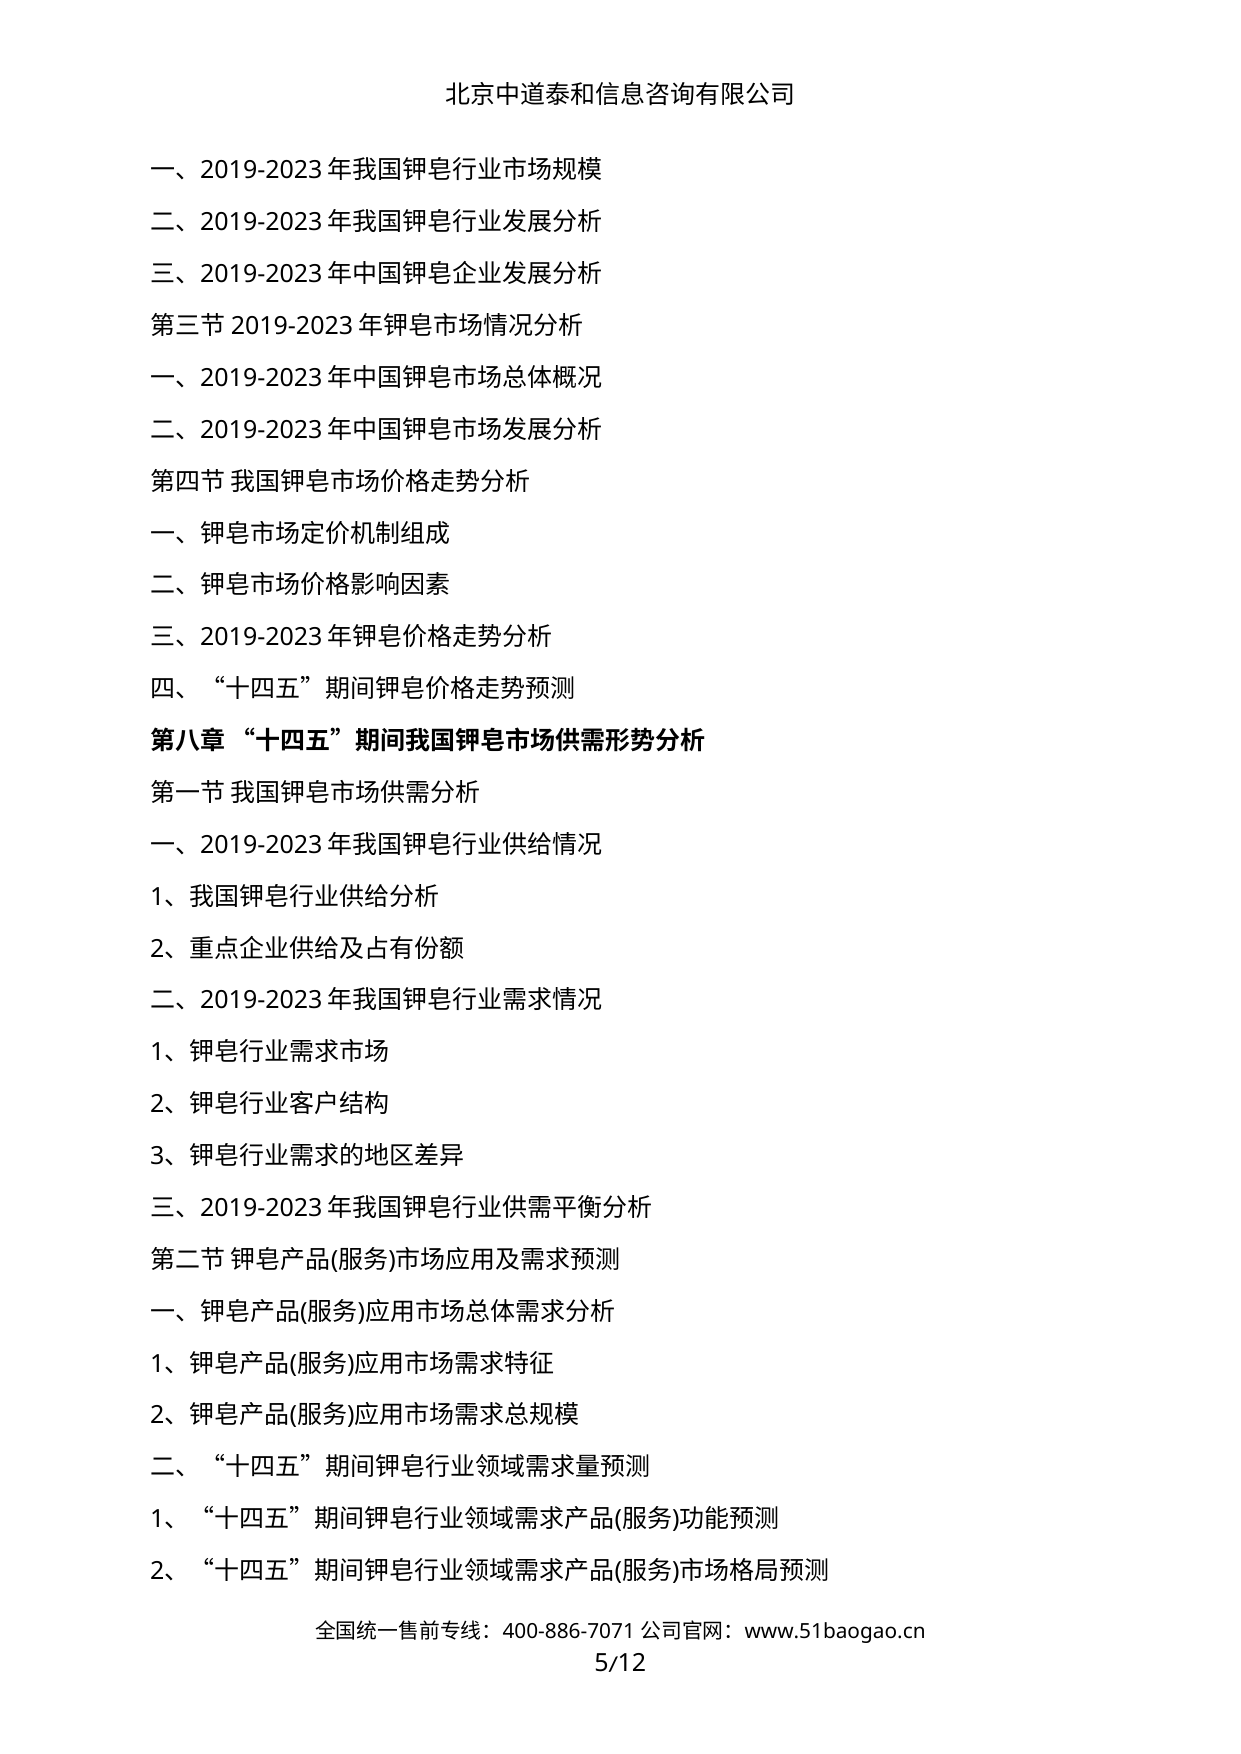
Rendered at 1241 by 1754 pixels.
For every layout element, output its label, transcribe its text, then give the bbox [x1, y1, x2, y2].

text 3、钾皂行业需求的地区差异 [150, 1136, 1090, 1172]
text 第一节 我国钾皂市场供需分析 [150, 772, 1090, 809]
text 二、2019-2023年我国钾皂行业需求情况 [150, 980, 1090, 1016]
text 一、2019-2023年我国钾皂行业市场规模 [150, 150, 1090, 186]
text 第四节 我国钾皂市场价格走势分析 [150, 461, 1090, 497]
text 三、2019-2023年我国钾皂行业供需平衡分析 [150, 1187, 1090, 1224]
text 三、2019-2023年钾皂价格走势分析 [150, 617, 1090, 653]
text 二、钾皂市场价格影响因素 [150, 565, 1090, 601]
text 第二节 钾皂产品(服务)市场应用及需求预测 [150, 1239, 1090, 1276]
text 2、重点企业供给及占有份额 [150, 928, 1090, 964]
text 1、钾皂产品(服务)应用市场需求特征 [150, 1343, 1090, 1379]
text 第八章 “十四五”期间我国钾皂市场供需形势分析 [150, 721, 1090, 757]
text 1、钾皂行业需求市场 [150, 1032, 1090, 1068]
text 一、钾皂市场定价机制组成 [150, 513, 1090, 549]
text 二、2019-2023年中国钾皂市场发展分析 [150, 409, 1090, 446]
text 二、2019-2023年我国钾皂行业发展分析 [150, 202, 1090, 238]
text 四、“十四五”期间钾皂价格走势预测 [150, 669, 1090, 705]
text 三、2019-2023年中国钾皂企业发展分析 [150, 254, 1090, 290]
text 1、我国钾皂行业供给分析 [150, 876, 1090, 912]
text 一、2019-2023年中国钾皂市场总体概况 [150, 357, 1090, 394]
text 2、钾皂产品(服务)应用市场需求总规模 [150, 1395, 1090, 1431]
text 一、2019-2023年我国钾皂行业供给情况 [150, 824, 1090, 861]
text 一、钾皂产品(服务)应用市场总体需求分析 [150, 1291, 1090, 1327]
text 二、“十四五”期间钾皂行业领域需求量预测 [150, 1447, 1090, 1483]
text 第三节 2019-2023年钾皂市场情况分析 [150, 306, 1090, 342]
text 1、“十四五”期间钾皂行业领域需求产品(服务)功能预测 [150, 1499, 1090, 1535]
text 2、钾皂行业客户结构 [150, 1084, 1090, 1120]
text 2、“十四五”期间钾皂行业领域需求产品(服务)市场格局预测 [150, 1551, 1090, 1587]
